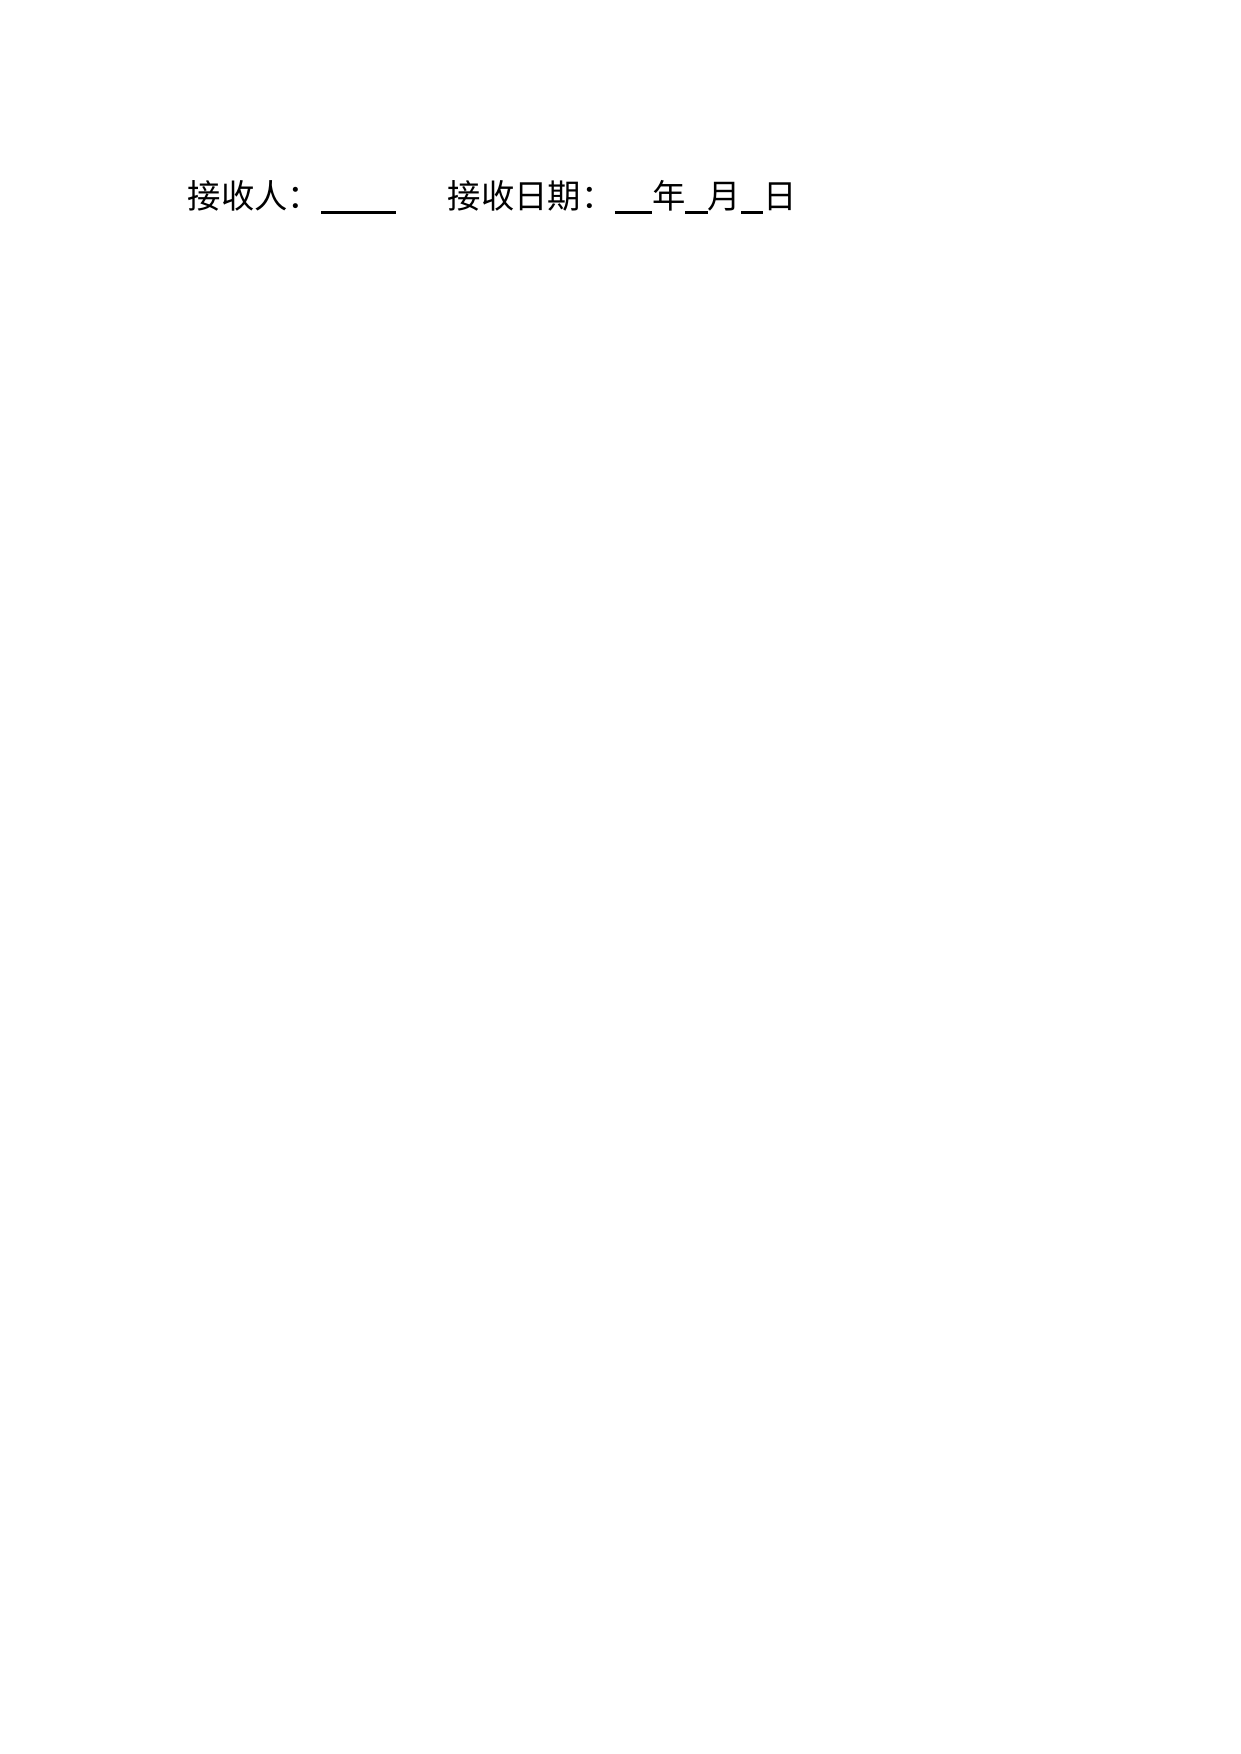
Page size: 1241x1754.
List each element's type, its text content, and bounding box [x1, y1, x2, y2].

text 接收人： 接收日期： 年 月 日 [187, 162, 1053, 227]
